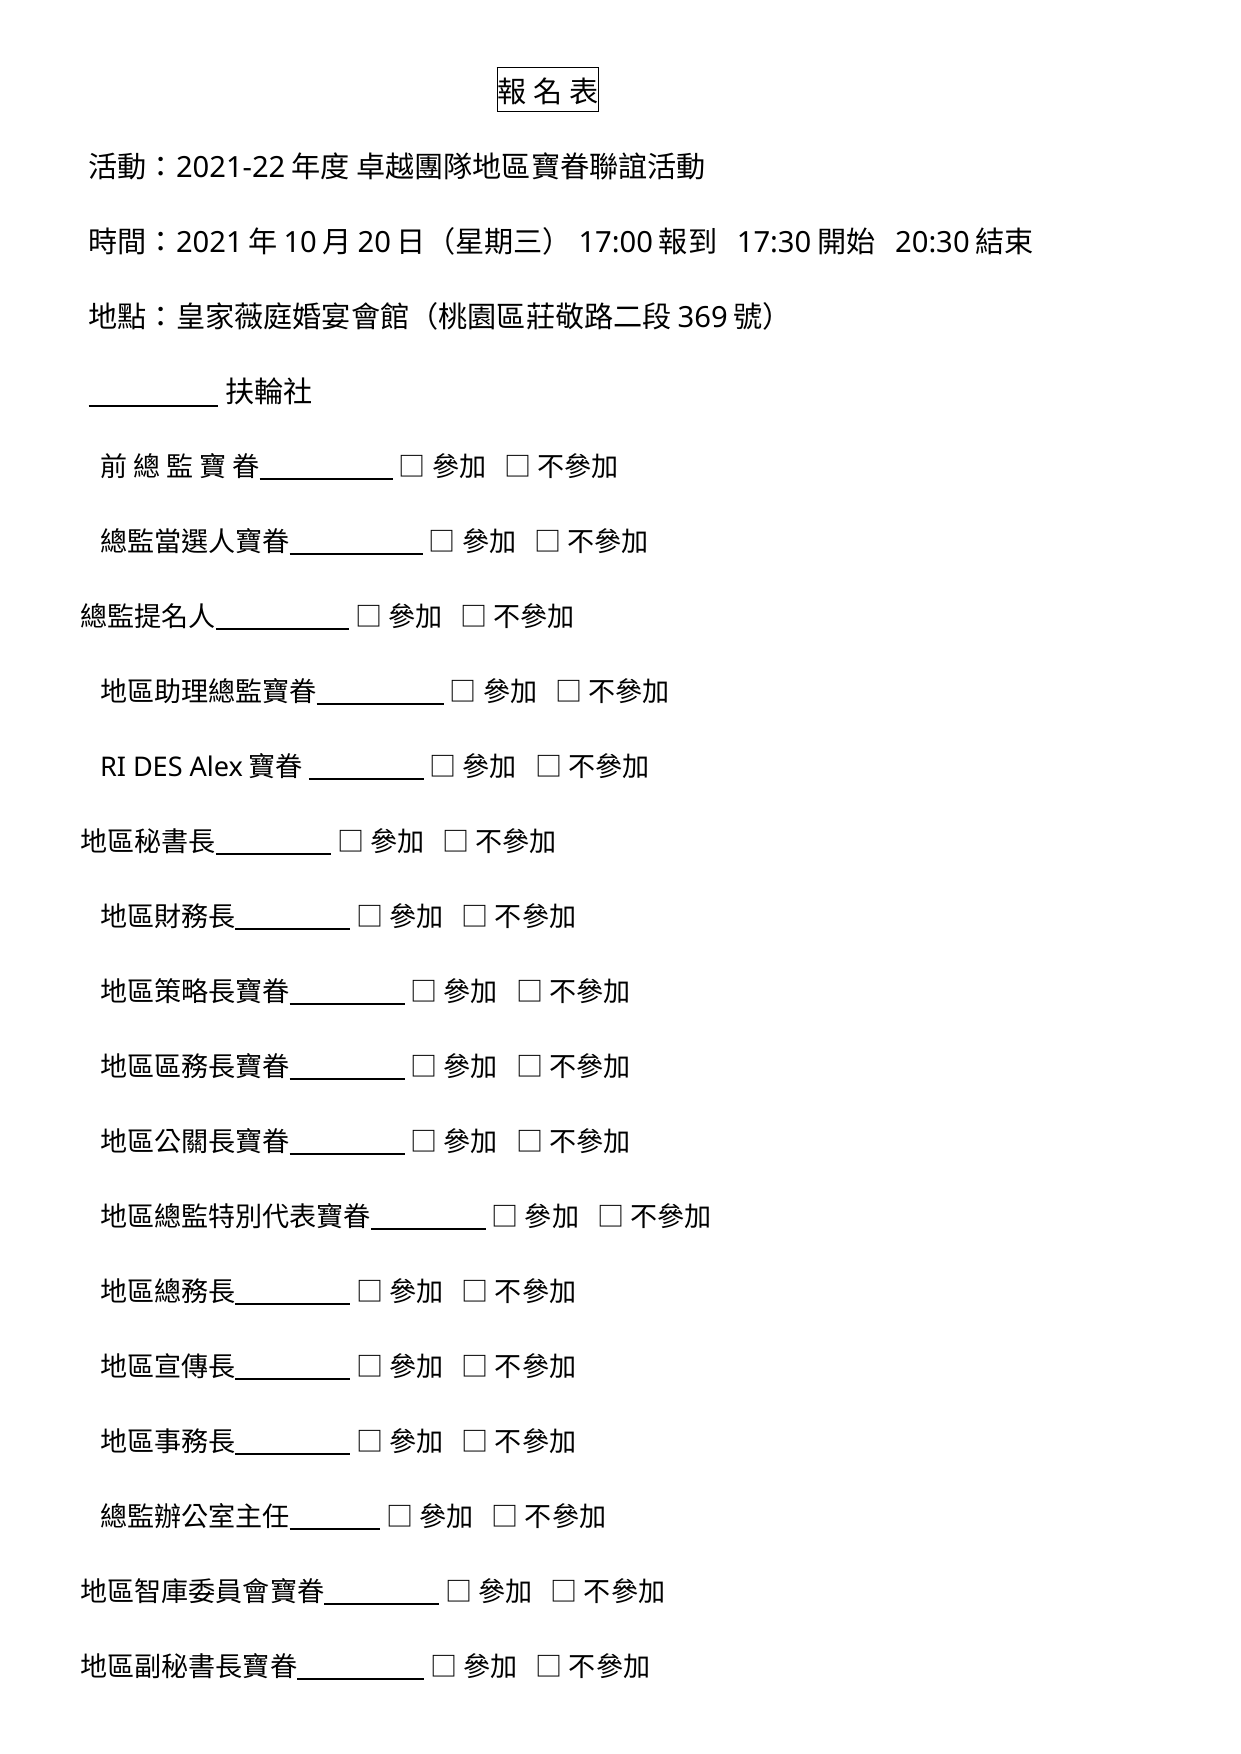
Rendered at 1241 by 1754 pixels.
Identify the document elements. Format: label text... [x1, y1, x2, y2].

text 地區事務長 □ 參加 □ 不參加 [59, 1402, 1181, 1477]
text 地區宣傳長 □ 參加 □ 不參加 [59, 1327, 1181, 1402]
text 地區副秘書長寶眷 □ 參加 □ 不參加 [59, 1627, 1181, 1702]
text 地區策略長寶眷 □ 參加 □ 不參加 [59, 952, 1181, 1027]
text 地區總務長 □ 參加 □ 不參加 [59, 1252, 1181, 1327]
text 地區財務長 □ 參加 □ 不參加 [59, 877, 1181, 952]
text 時間：2021年10月20日（星期三） 17:00報到 17:30開始 20:30結束 [59, 202, 1181, 277]
text 地點：皇家薇庭婚宴會館（桃園區莊敬路二段369號） [59, 277, 1181, 352]
text 地區區務長寶眷 □ 參加 □ 不參加 [59, 1027, 1181, 1102]
text 扶輪社 [59, 352, 1181, 427]
text 地區智庫委員會寶眷 □ 參加 □ 不參加 [59, 1552, 1181, 1627]
text 總監提名人 □ 參加 □ 不參加 [59, 577, 1181, 652]
text 總監當選人寶眷 □ 參加 □ 不參加 [59, 502, 1181, 577]
text 報 名 表 [497, 52, 1137, 127]
text 活動：2021-22年度 卓越團隊地區寶眷聯誼活動 [59, 127, 1181, 202]
text 地區秘書長 □ 參加 □ 不參加 [59, 802, 1181, 877]
text 前 總 監 寶 眷 □ 參加 □ 不參加 [59, 427, 1181, 502]
text 地區總監特別代表寶眷 □ 參加 □ 不參加 [59, 1177, 1181, 1252]
text 地區助理總監寶眷 □ 參加 □ 不參加 [59, 652, 1181, 727]
text 地區公關長寶眷 □ 參加 □ 不參加 [59, 1102, 1181, 1177]
text 總監辦公室主任 □ 參加 □ 不參加 [59, 1477, 1181, 1552]
text RI DES Alex寶眷 □ 參加 □ 不參加 [59, 727, 1181, 802]
